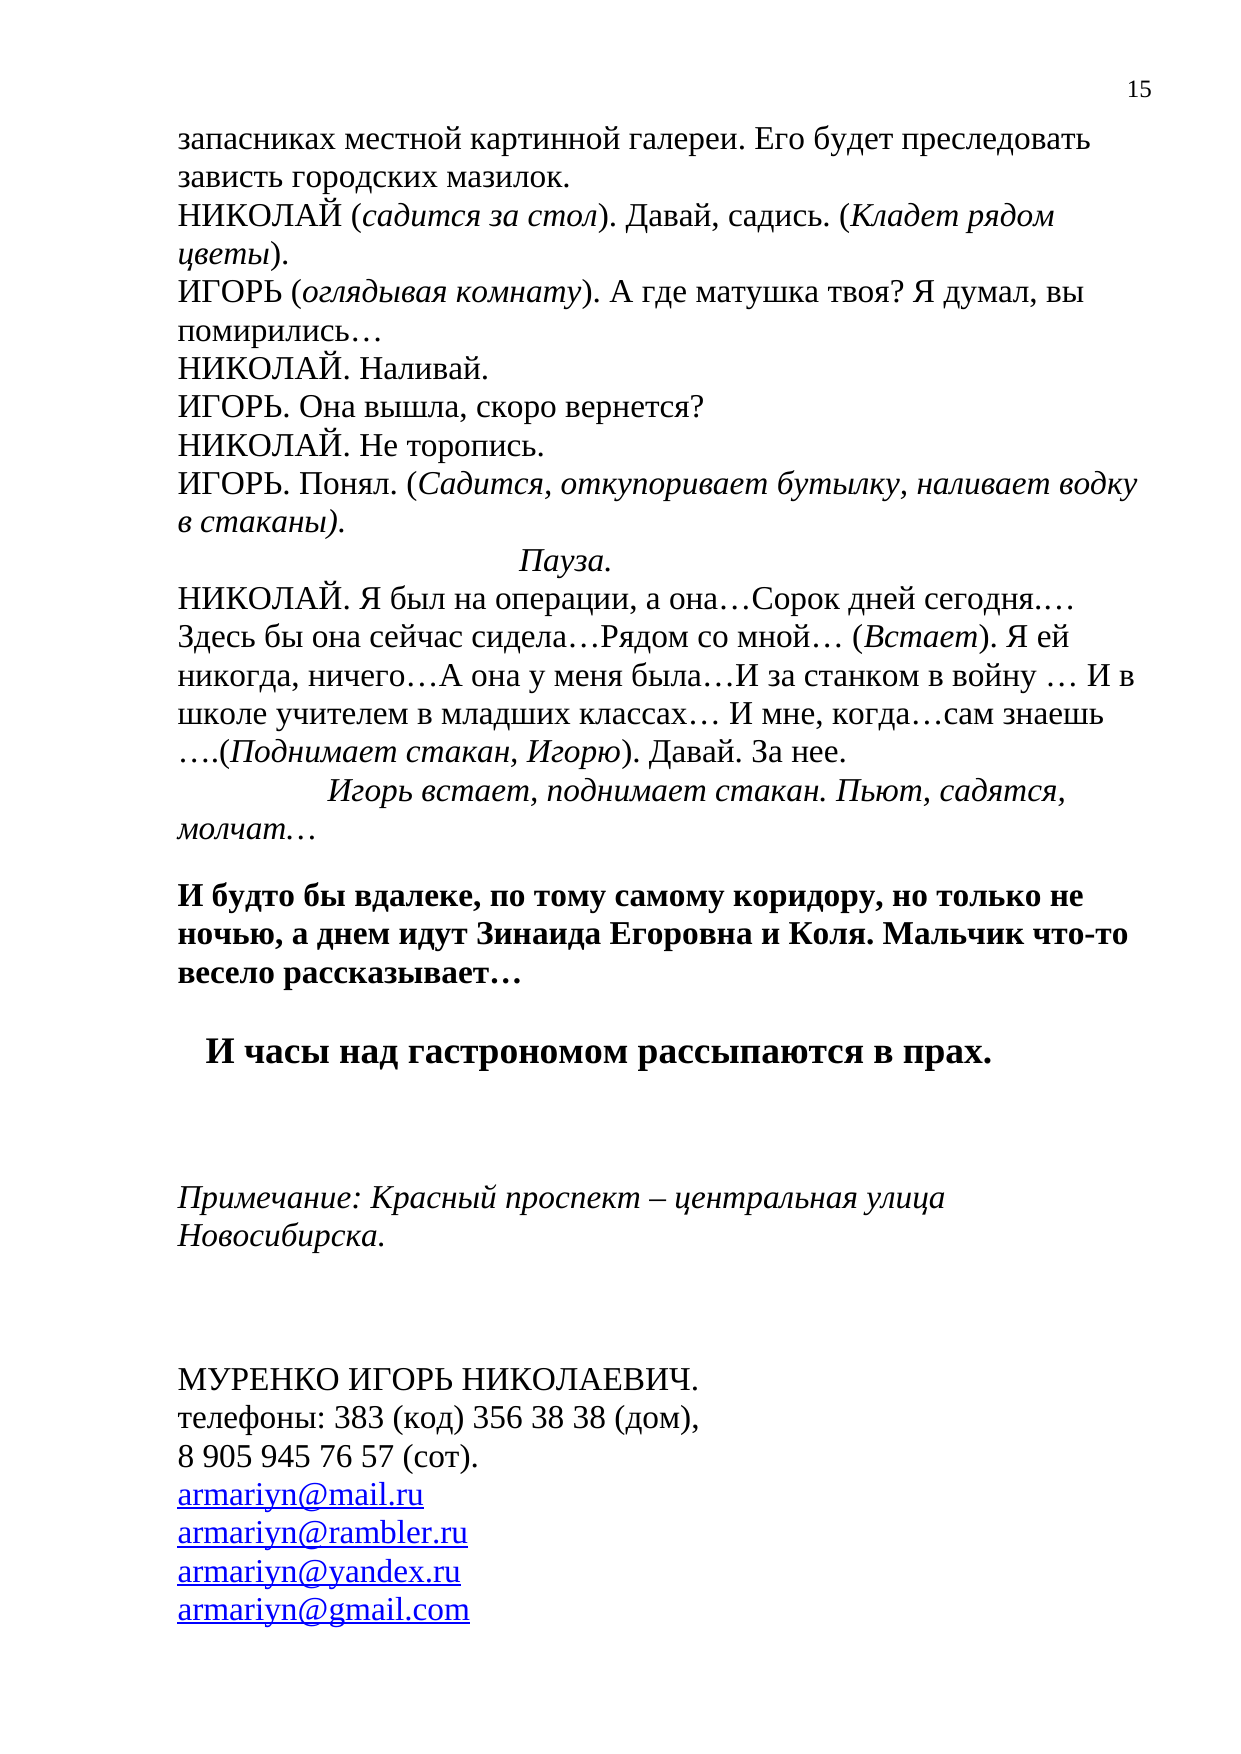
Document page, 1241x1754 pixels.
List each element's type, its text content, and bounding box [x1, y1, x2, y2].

text И часы над гастрономом рассыпаются в прах. [177, 1028, 1152, 1072]
text ИГОРЬ (оглядывая комнату). А где матушка твоя? Я думал, вы помирились… [177, 271, 1152, 348]
text 8 905 945 76 57 (сот). [177, 1436, 1152, 1474]
text И будто бы вдалеке, по тому самому коридору, но только не ночью, а днем идут Зинаида Егоровна и Коля. Мальчик что-то весело рассказывает… [177, 875, 1152, 990]
text Примечание: Красный проспект – центральная улица Новосибирска. [177, 1177, 1152, 1254]
text armariyn@yandex.ru [177, 1551, 1152, 1589]
text НИКОЛАЙ. Я был на операции, а она…Сорок дней сегодня.… Здесь бы она сейчас сидела…Рядом со мной… (Встает). Я ей никогда, ничего…А она у меня была…И за станком в войну … И в школе учителем в младших классах… И мне, когда…сам знаешь ….(Поднимает стакан, Игорю). Давай. За нее. [177, 578, 1152, 770]
text Пауза. [177, 540, 1152, 578]
text телефоны: 383 (код) 356 38 38 (дом), [177, 1397, 1152, 1436]
text Игорь встает, поднимает стакан. Пьют, садятся, молчат… [177, 770, 1152, 846]
text ИГОРЬ. Она вышла, скоро вернется? [177, 386, 1152, 425]
text armariyn@rambler.ru [177, 1512, 1152, 1551]
text НИКОЛАЙ. Не торопись. [177, 425, 1152, 463]
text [177, 118, 1152, 195]
text armariyn@mail.ru [177, 1474, 1152, 1512]
text armariyn@gmail.com [177, 1589, 1152, 1627]
text НИКОЛАЙ. Наливай. [177, 348, 1152, 386]
text НИКОЛАЙ (садится за стол). Давай, садись. (Кладет рядом цветы). [177, 195, 1152, 271]
text МУРЕНКО ИГОРЬ НИКОЛАЕВИЧ. [177, 1359, 1152, 1397]
text ИГОРЬ. Понял. (Садится, откупоривает бутылку, наливает водку в стаканы). [177, 463, 1152, 540]
